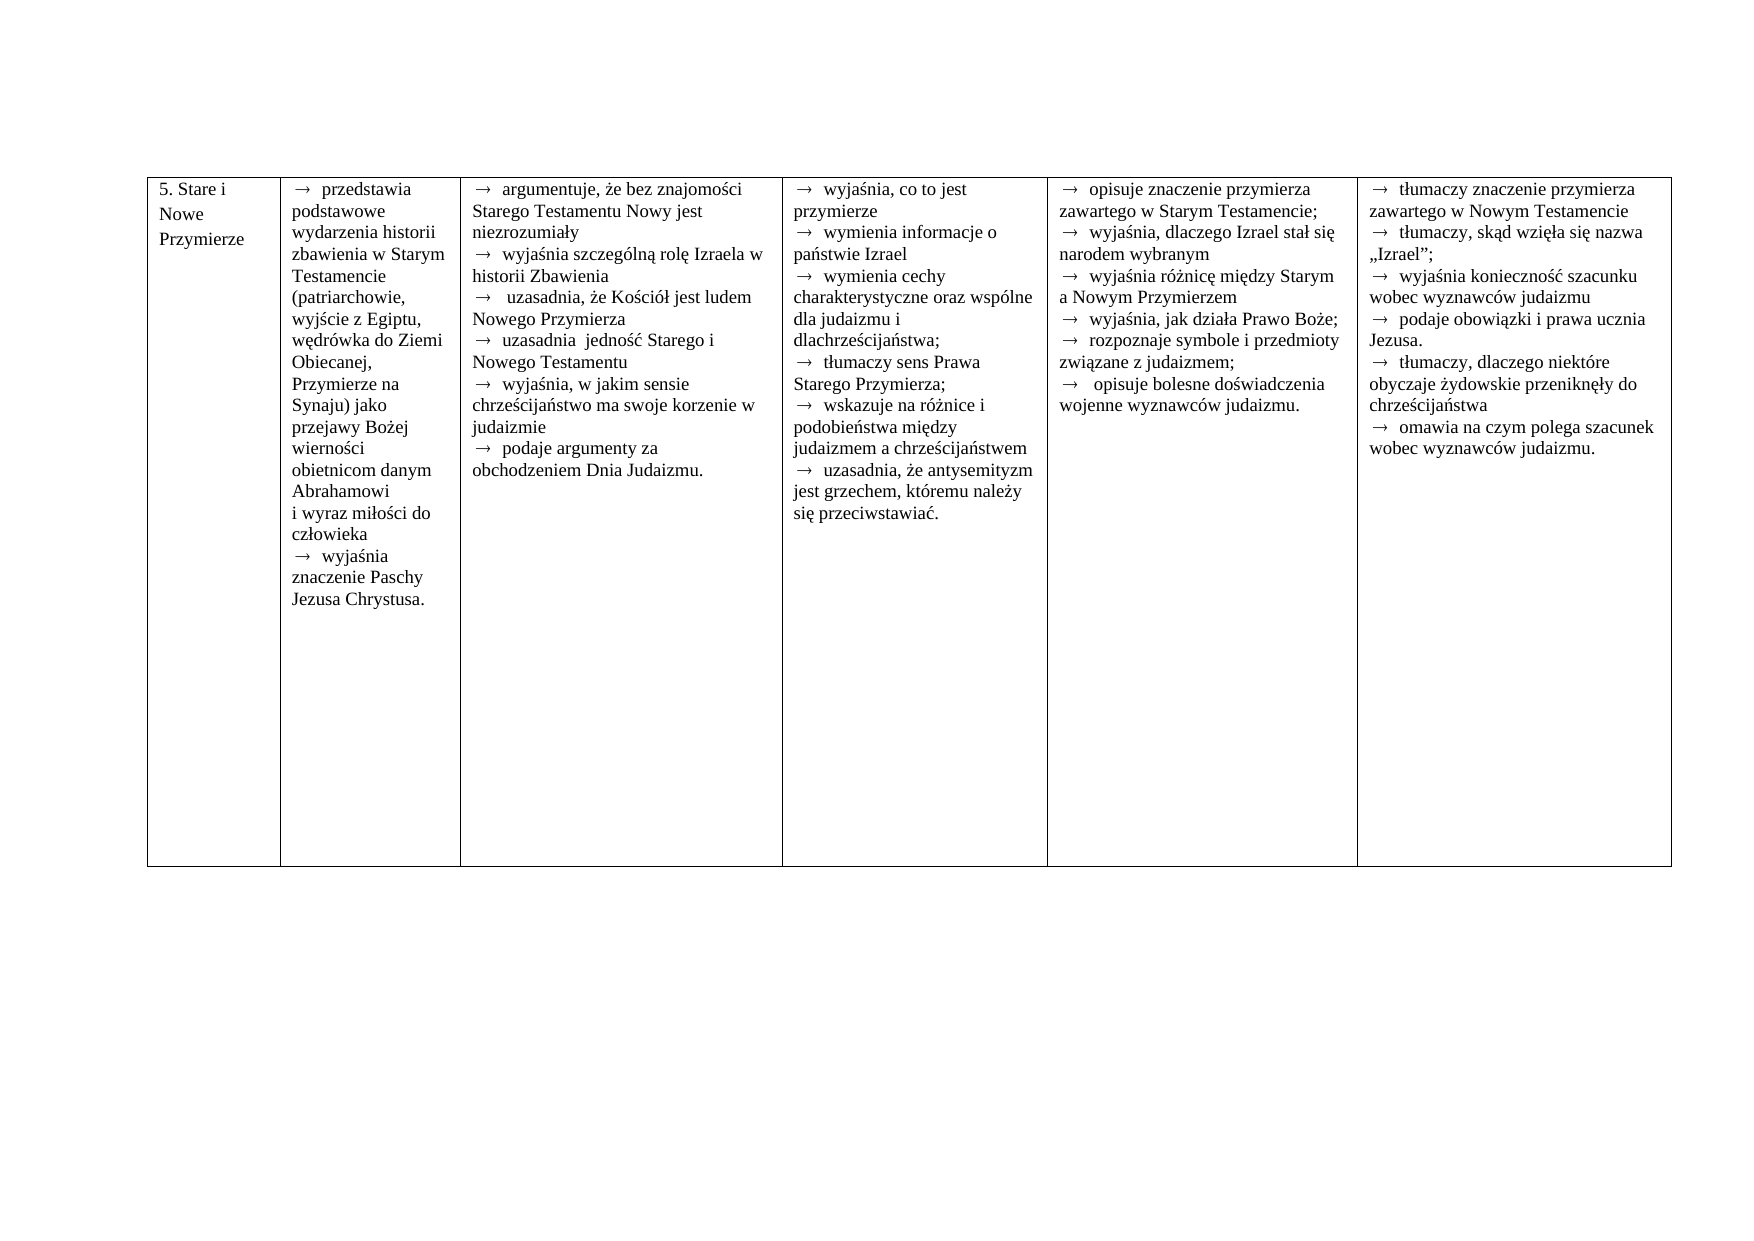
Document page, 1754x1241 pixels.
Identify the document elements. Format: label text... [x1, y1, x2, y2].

table_cell przedstawia podstawowe wydarzenia historii zbawienia w Starym Testamencie (patriarchowie, wyjście z Egiptu, wędrówka do Ziemi Obiecanej, Przymierze na Synaju) jako przejawy Bożej wierności obietnicom danym Abrahamowi i wyraz miłości do człowieka wyjaśnia znaczenie Paschy Jezusa Chrystusa. [281, 178, 460, 866]
table_cell 5. Stare i Nowe Przymierze [148, 178, 280, 866]
table_cell wyjaśnia, co to jest przymierze wymienia informacje o państwie Izrael wymienia cechy charakterystyczne oraz wspólne dla judaizmu i dlachrześcijaństwa; tłumaczy sens Prawa Starego Przymierza; wskazuje na różnice i podobieństwa między judaizmem a chrześcijaństwem uzasadnia, że antysemityzm jest grzechem, któremu należy się przeciwstawiać. [783, 178, 1047, 866]
table_cell opisuje znaczenie przymierza zawartego w Starym Testamencie; wyjaśnia, dlaczego Izrael stał się narodem wybranym wyjaśnia różnicę między Starym a Nowym Przymierzem wyjaśnia, jak działa Prawo Boże; rozpoznaje symbole i przedmioty związane z judaizmem; opisuje bolesne doświadczenia wojenne wyznawców judaizmu. [1048, 178, 1357, 866]
table_cell tłumaczy znaczenie przymierza zawartego w Nowym Testamencie tłumaczy, skąd wzięła się nazwa „Izrael”; wyjaśnia konieczność szacunku wobec wyznawców judaizmu podaje obowiązki i prawa ucznia Jezusa. tłumaczy, dlaczego niektóre obyczaje żydowskie przeniknęły do chrześcijaństwa omawia na czym polega szacunek wobec wyznawców judaizmu. [1358, 178, 1671, 866]
table_cell argumentuje, że bez znajomości Starego Testamentu Nowy jest niezrozumiały wyjaśnia szczególną rolę Izraela w historii Zbawienia uzasadnia, że Kościół jest ludem Nowego Przymierza uzasadnia jedność Starego i Nowego Testamentu wyjaśnia, w jakim sensie chrześcijaństwo ma swoje korzenie w judaizmie podaje argumenty za obchodzeniem Dnia Judaizmu. [461, 178, 782, 866]
